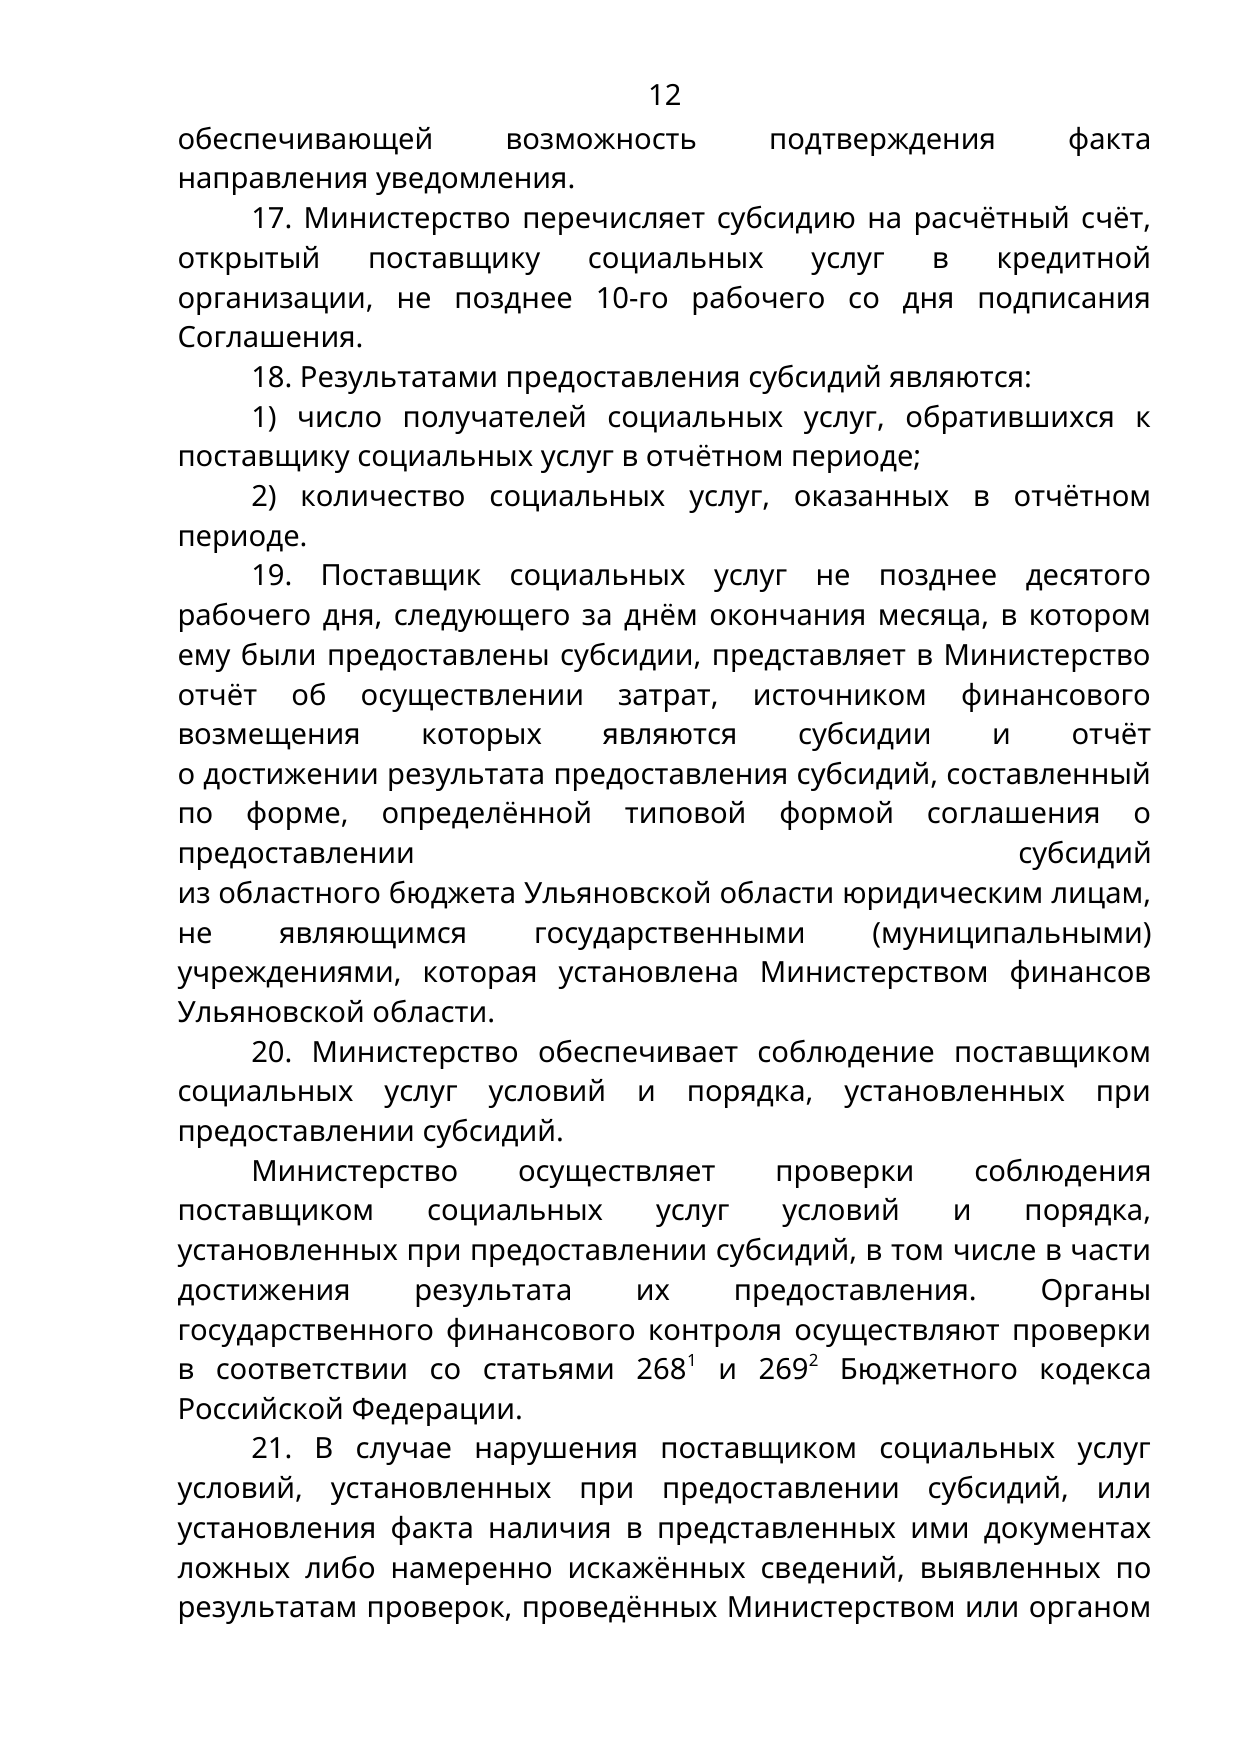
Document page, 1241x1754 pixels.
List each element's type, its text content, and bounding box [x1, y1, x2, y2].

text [177, 1428, 1152, 1626]
text 18. Результатами предоставления субсидий являются: [177, 356, 1152, 396]
text 17. Министерство перечисляет субсидию на расчётный счёт, открытый поставщику социальных услуг в кредитной организации, не позднее 10-го рабочего со дня подписания Соглашения. [177, 197, 1152, 356]
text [177, 118, 1152, 197]
text Министерство осуществляет проверки соблюдения поставщиком социальных услуг условий и порядка, установленных при предоставлении субсидий, в том числе в части достижения результата их предоставления. Органы государственного финансового контроля осуществляют проверки в соответствии со статьями 2681 и 2692 Бюджетного кодекса Российской Федерации. [177, 1150, 1152, 1428]
text 19. Поставщик социальных услуг не позднее десятого рабочего дня, следующего за днём окончания месяца, в котором ему были предоставлены субсидии, представляет в Министерство отчёт об осуществлении затрат, источником финансового возмещения которых являются субсидии и отчёт о достижении результата предоставления субсидий, составленный по форме, определённой типовой формой соглашения о предоставлении субсидий из областного бюджета Ульяновской области юридическим лицам, не являющимся государственными (муниципальными) учреждениями, которая установлена Министерством финансов Ульяновской области. [177, 555, 1152, 1031]
text 1) число получателей социальных услуг, обратившихся к поставщику социальных услуг в отчётном периоде; [177, 396, 1152, 475]
text 20. Министерство обеспечивает соблюдение поставщиком социальных услуг условий и порядка, установленных при предоставлении субсидий. [177, 1031, 1152, 1150]
text 2) количество социальных услуг, оказанных в отчётном периоде. [177, 475, 1152, 555]
